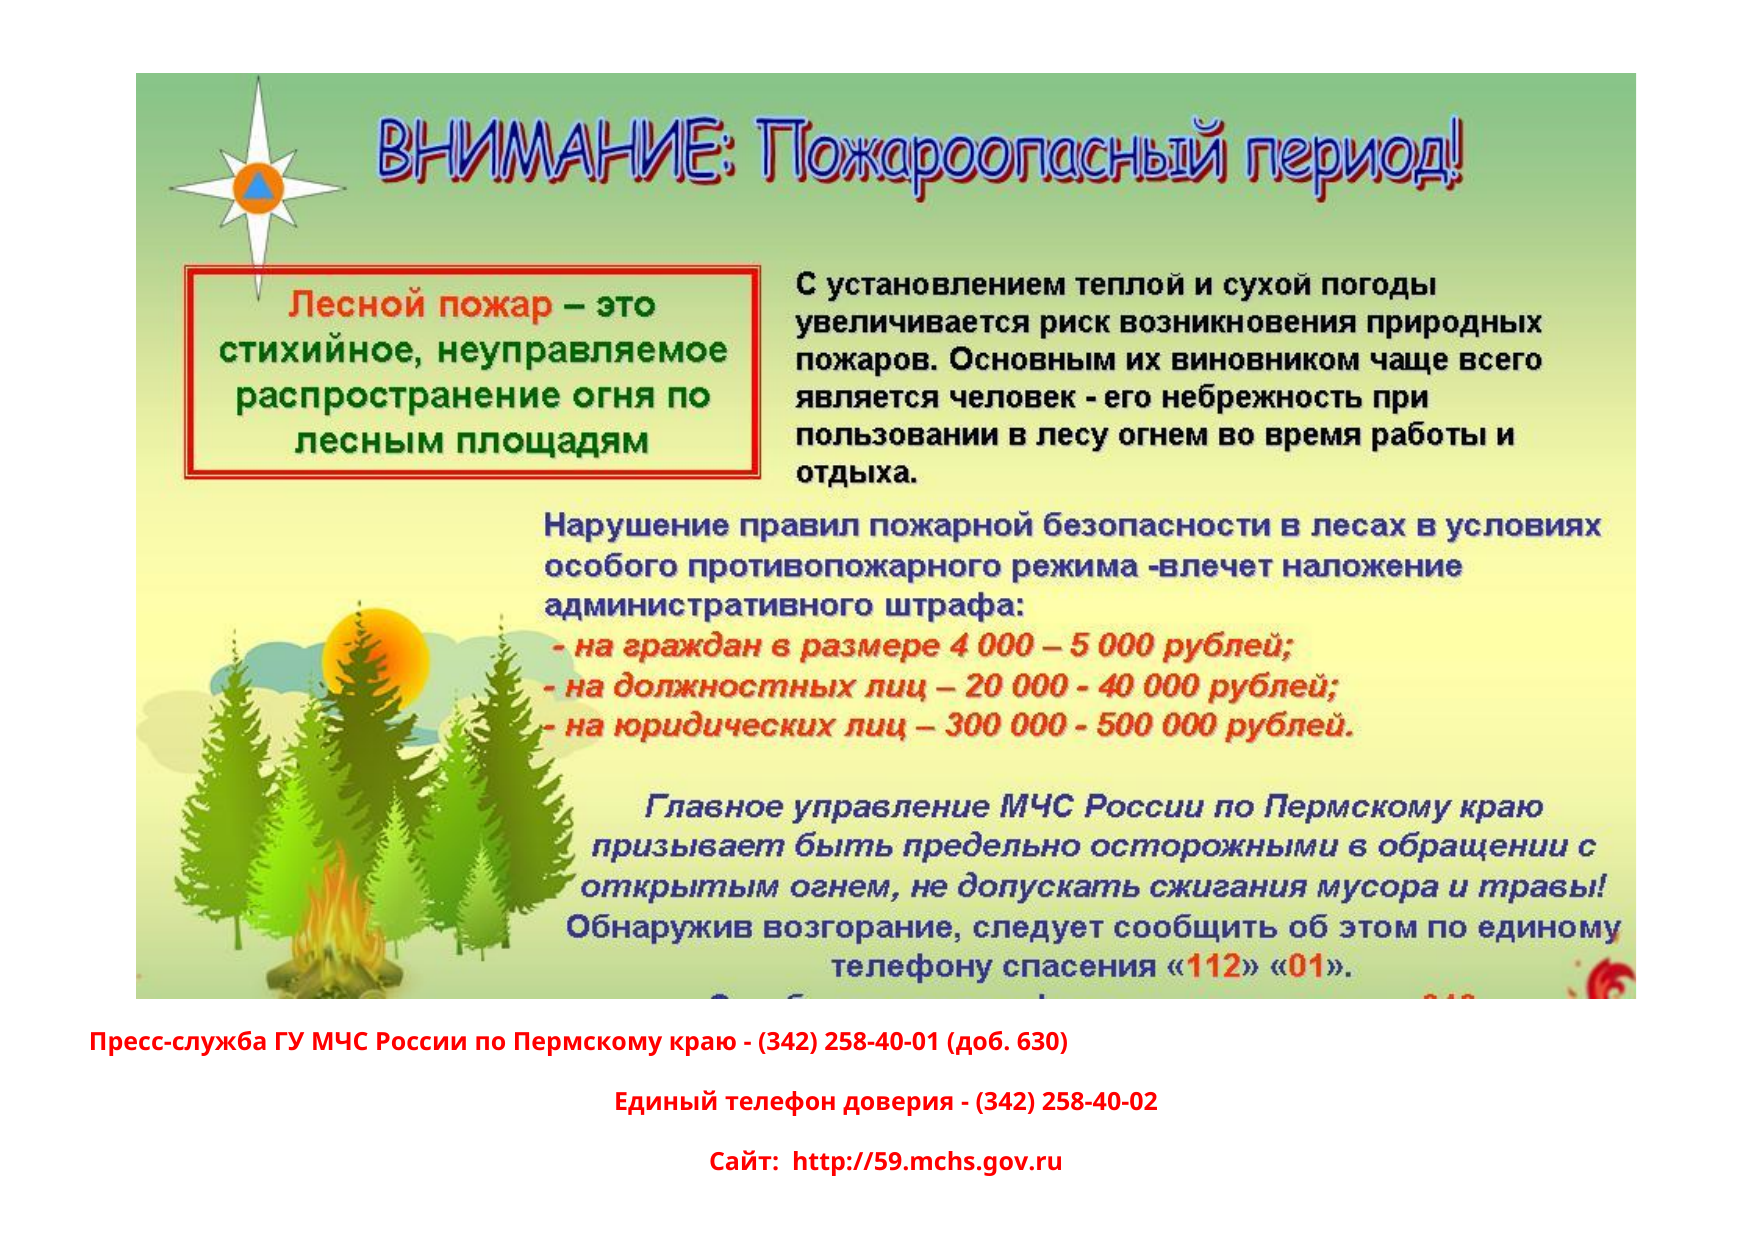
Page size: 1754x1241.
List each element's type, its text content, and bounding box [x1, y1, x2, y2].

text Пресс-служба ГУ МЧС России по Пермскому краю - (342) 258-40-01 (доб. 630) [89, 1024, 1683, 1058]
picture [136, 73, 1637, 999]
text Единый телефон доверия - (342) 258-40-02 [89, 1084, 1683, 1118]
text Сайт: http://59.mchs.gov.ru [89, 1144, 1683, 1178]
